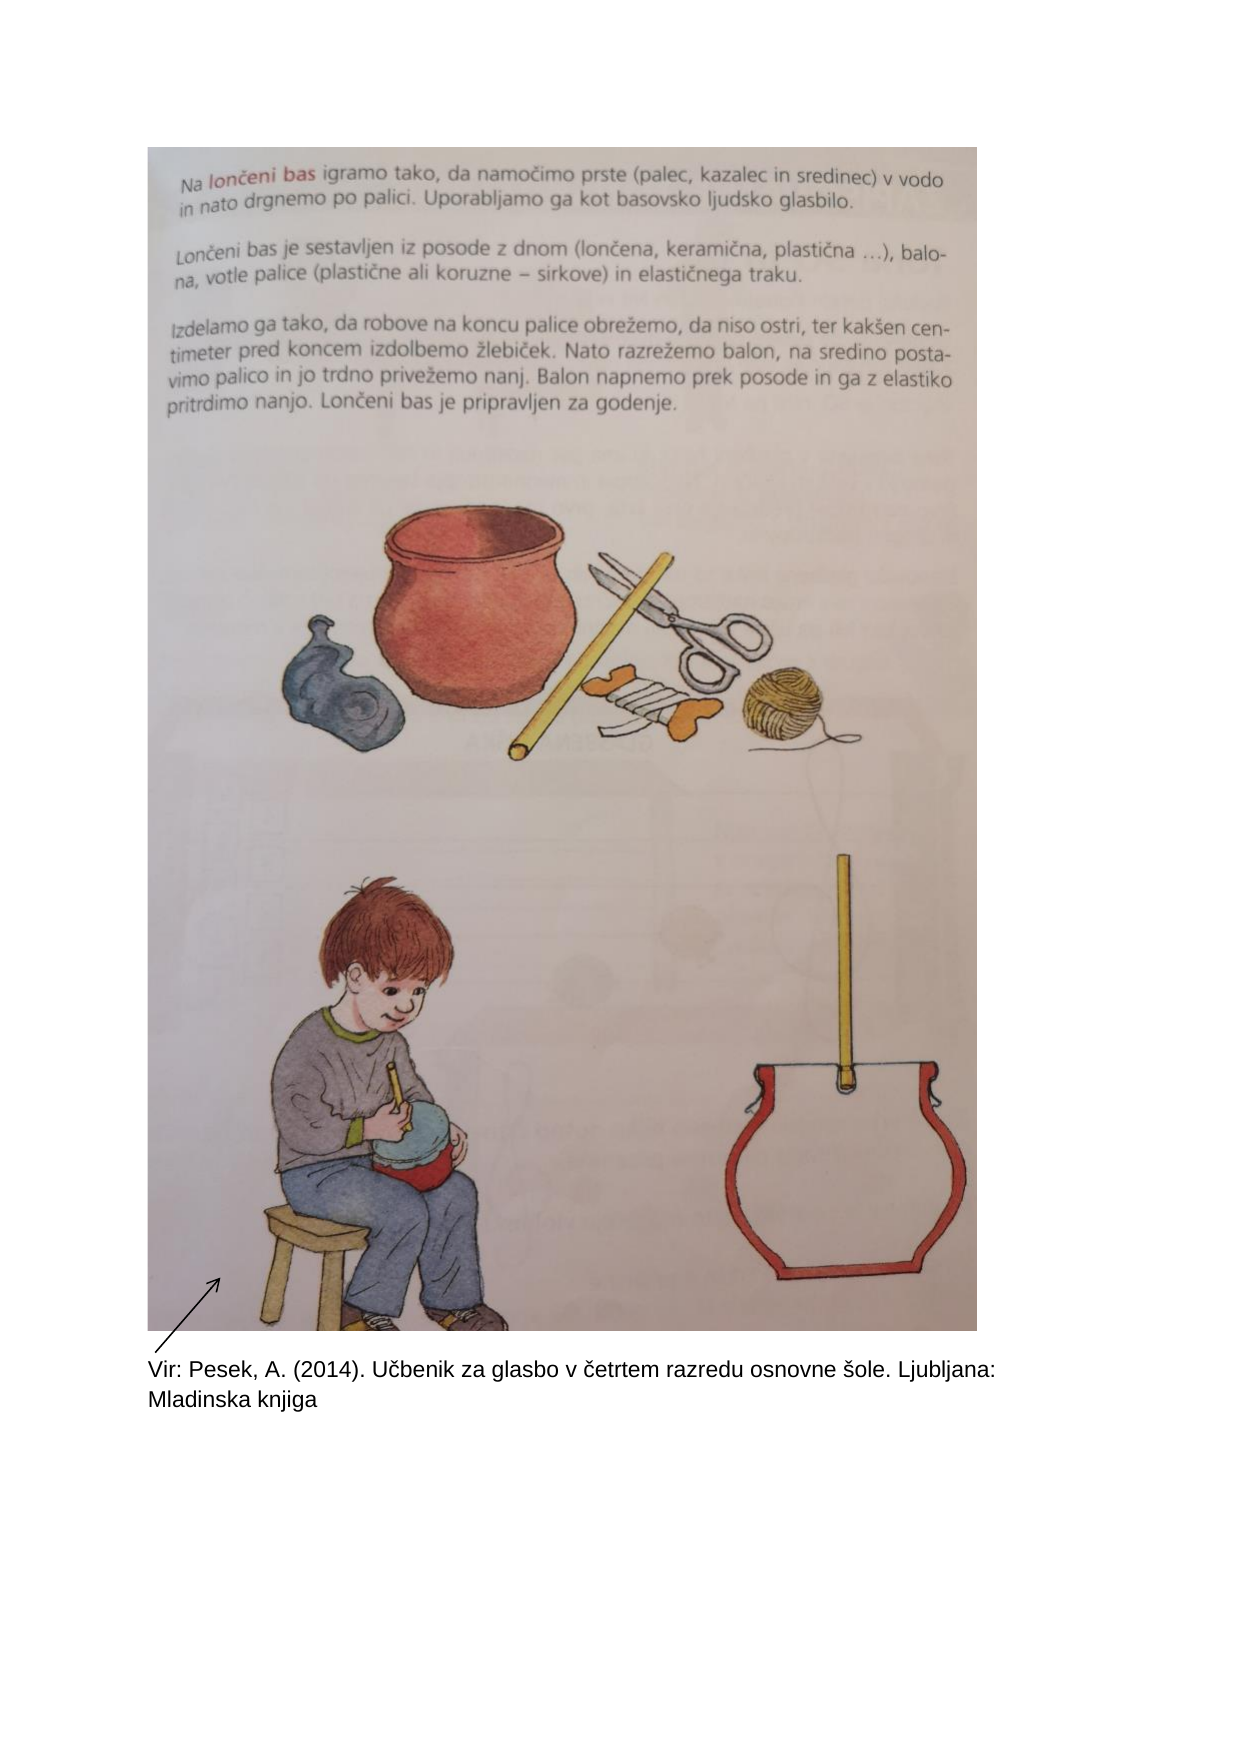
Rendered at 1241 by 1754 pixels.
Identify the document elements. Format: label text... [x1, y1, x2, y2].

text Vir: Pesek, A. (2014). Učbenik za glasbo v četrtem razredu osnovne šole. Ljubljana: Mladinska knjiga [148, 1356, 1093, 1412]
picture [147, 147, 977, 1331]
